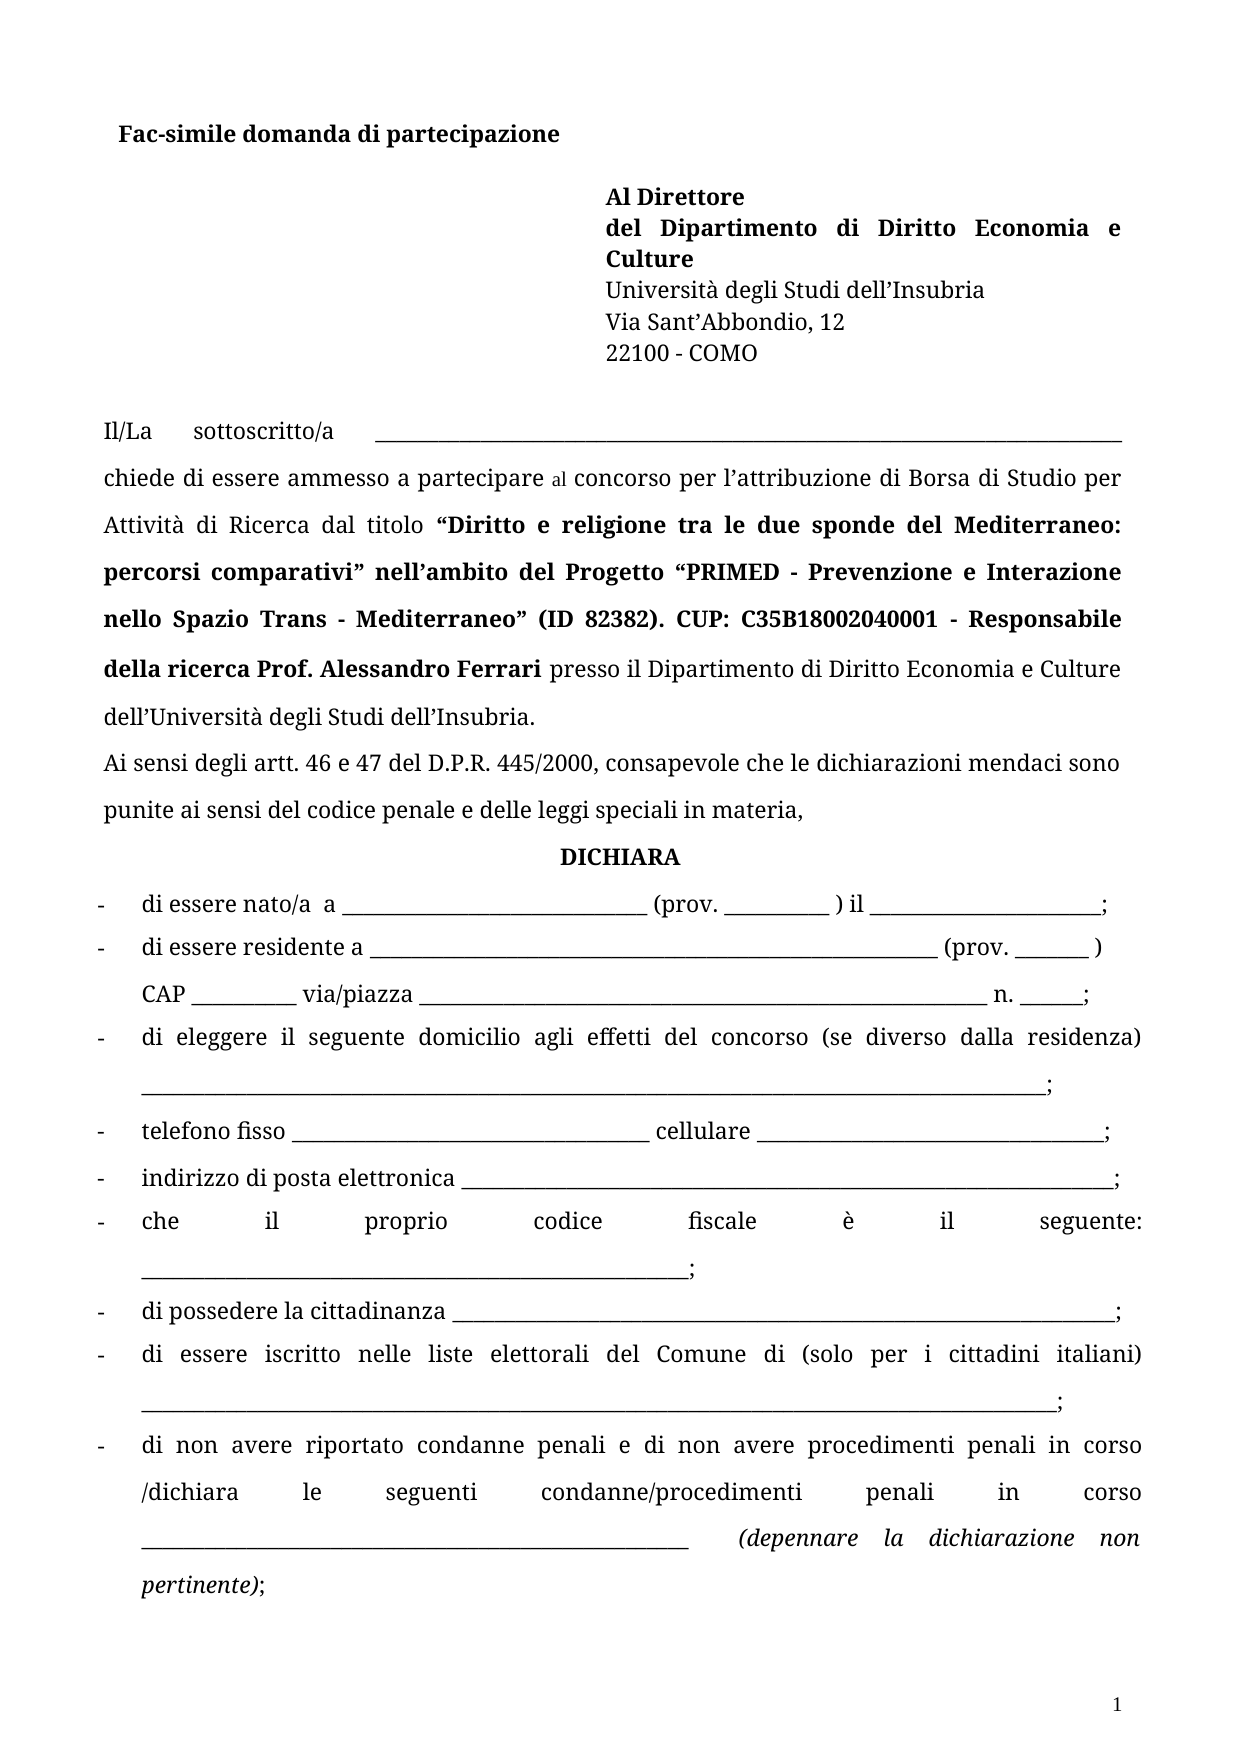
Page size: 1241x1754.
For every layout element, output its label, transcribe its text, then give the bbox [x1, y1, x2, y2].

text Il/La sottoscritto/a _______________________________________________________________________ chiede di essere ammesso a partecipare al concorso per l’attribuzione di Borsa di Studio per Attività di Ricerca dal titolo “Diritto e religione tra le due sponde del Mediterraneo: percorsi comparativi” nell’ambito del Progetto “PRIMED - Prevenzione e Interazione nello Spazio Trans - Mediterraneo” (ID 82382). CUP: C35B18002040001 - Responsabile della ricerca Prof. Alessandro Ferrari presso il Dipartimento di Diritto Economia e Culture dell’Università degli Studi dell’Insubria. [103, 415, 1122, 732]
text 22100 - COMO [605, 337, 1122, 368]
text Ai sensi degli artt. 46 e 47 del D.P.R. 445/2000, consapevole che le dichiarazioni mendaci sono punite ai sensi del codice penale e delle leggi speciali in materia, [103, 747, 1122, 825]
table_cell che il proprio codice fiscale è il seguente: ____________________________________________________; [86, 1205, 1154, 1295]
table_header di essere nato/a a _____________________________ (prov. __________ ) il ______________________; [86, 888, 1154, 931]
table_cell di essere residente a ______________________________________________________ (prov. _______ ) CAP __________ via/piazza ______________________________________________________ n. ______; [86, 931, 1154, 1021]
text del Dipartimento di Diritto Economia e Culture [605, 212, 1122, 274]
table_cell di eleggere il seguente domicilio agli effetti del concorso (se diverso dalla residenza) ______________________________________________________________________________________; telefono fisso __________________________________ cellulare _________________________________; indirizzo di posta elettronica ______________________________________________________________; [86, 1021, 1154, 1205]
text Via Sant’Abbondio, 12 [605, 306, 1122, 337]
table_cell di possedere la cittadinanza _______________________________________________________________; [86, 1295, 1154, 1338]
table_cell di essere iscritto nelle liste elettorali del Comune di (solo per i cittadini italiani) _______________________________________________________________________________________; [86, 1339, 1154, 1428]
text Al Direttore [605, 181, 1122, 212]
text Fac-simile domanda di partecipazione [118, 118, 1122, 149]
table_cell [86, 1429, 1154, 1612]
text DICHIARA [118, 841, 1122, 872]
text Università degli Studi dell’Insubria [605, 274, 1122, 306]
